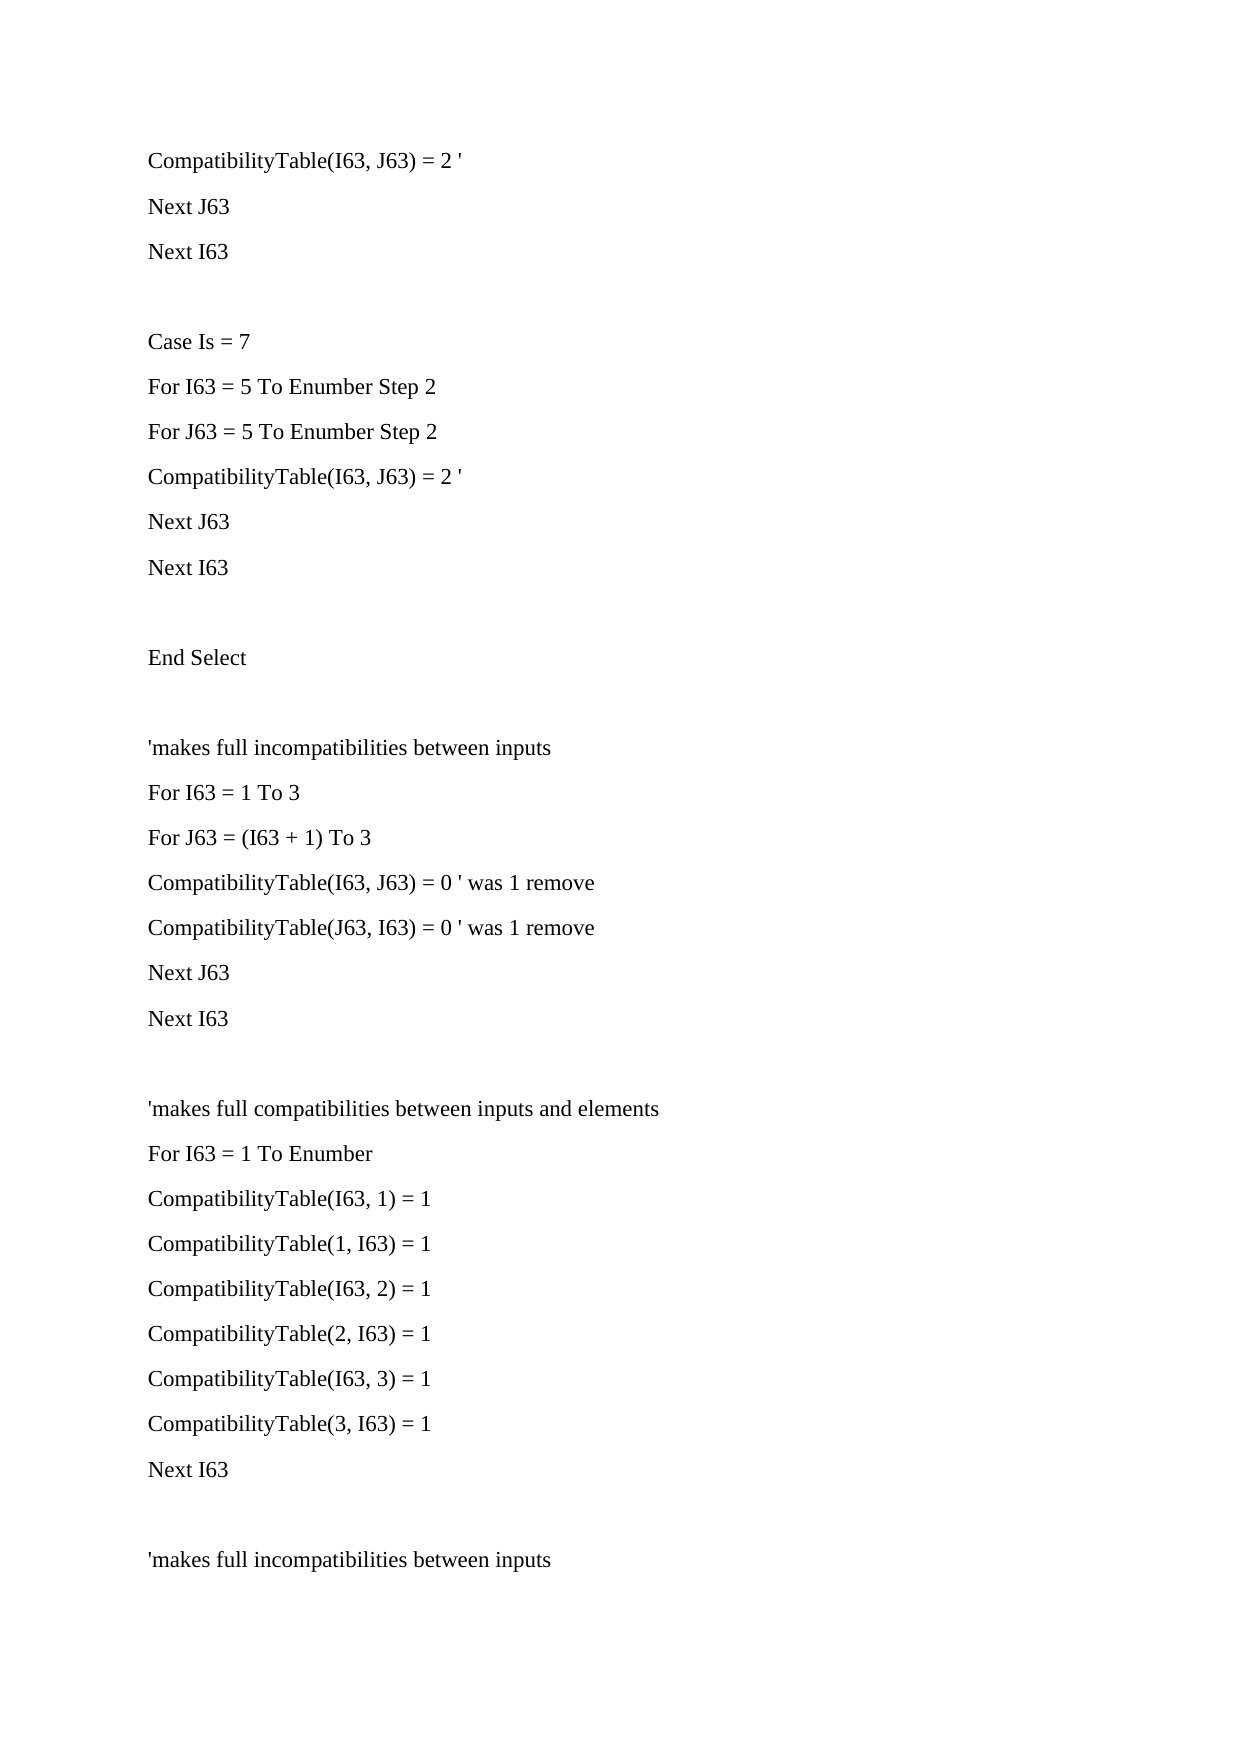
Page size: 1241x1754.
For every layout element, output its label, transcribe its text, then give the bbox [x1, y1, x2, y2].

text Next J63 [148, 193, 1093, 219]
text CompatibilityTable(J63, I63) = 0 ' was 1 remove [148, 914, 1093, 941]
text CompatibilityTable(3, I63) = 1 [148, 1411, 1093, 1437]
text For I63 = 1 To Enumber [148, 1140, 1093, 1166]
text Case Is = 7 [148, 328, 1093, 354]
text Next I63 [148, 1004, 1093, 1031]
text End Select [148, 644, 1093, 670]
text CompatibilityTable(I63, 3) = 1 [148, 1365, 1093, 1392]
text For I63 = 1 To 3 [148, 779, 1093, 805]
text CompatibilityTable(I63, J63) = 2 ' [148, 148, 1093, 174]
text Next I63 [148, 238, 1093, 264]
text Next I63 [148, 553, 1093, 580]
text For I63 = 5 To Enumber Step 2 [148, 373, 1093, 399]
text CompatibilityTable(1, I63) = 1 [148, 1230, 1093, 1256]
text 'makes full incompatibilities between inputs [148, 734, 1093, 760]
text Next J63 [148, 508, 1093, 535]
text 'makes full incompatibilities between inputs [148, 1546, 1093, 1572]
text CompatibilityTable(I63, J63) = 2 ' [148, 463, 1093, 490]
text Next I63 [148, 1456, 1093, 1482]
text CompatibilityTable(2, I63) = 1 [148, 1320, 1093, 1347]
text 'makes full compatibilities between inputs and elements [148, 1095, 1093, 1121]
text CompatibilityTable(I63, 1) = 1 [148, 1185, 1093, 1211]
text For J63 = (I63 + 1) To 3 [148, 824, 1093, 851]
text CompatibilityTable(I63, 2) = 1 [148, 1275, 1093, 1302]
text Next J63 [148, 959, 1093, 986]
text CompatibilityTable(I63, J63) = 0 ' was 1 remove [148, 869, 1093, 896]
text For J63 = 5 To Enumber Step 2 [148, 418, 1093, 444]
